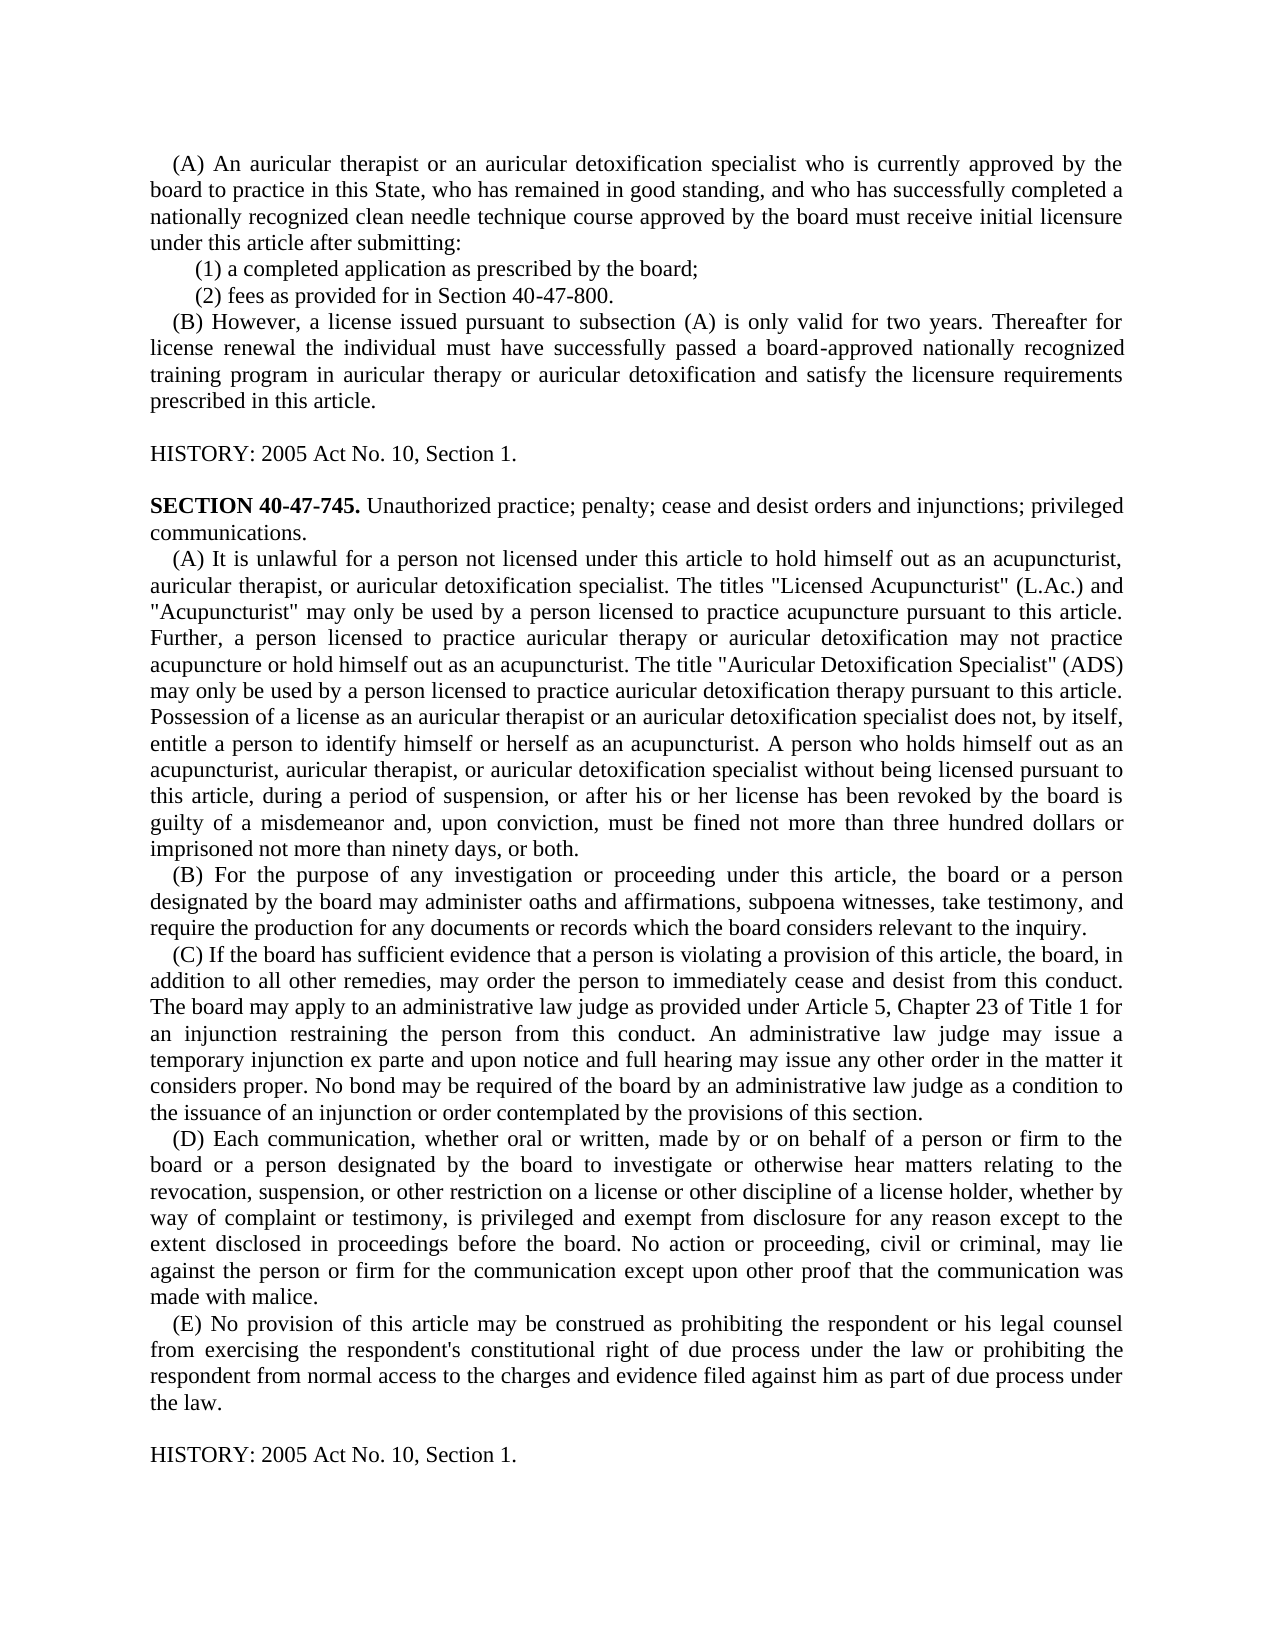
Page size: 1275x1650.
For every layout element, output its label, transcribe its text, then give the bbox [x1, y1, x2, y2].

text (A) It is unlawful for a person not licensed under this article to hold himself out as an acupuncturist, auricular therapist, or auricular detoxification specialist. The titles "Licensed Acupuncturist" (L.Ac.) and "Acupuncturist" may only be used by a person licensed to practice acupuncture pursuant to this article. Further, a person licensed to practice auricular therapy or auricular detoxification may not practice acupuncture or hold himself out as an acupuncturist. The title "Auricular Detoxification Specialist" (ADS) may only be used by a person licensed to practice auricular detoxification therapy pursuant to this article. Possession of a license as an auricular therapist or an auricular detoxification specialist does not, by itself, entitle a person to identify himself or herself as an acupuncturist. A person who holds himself out as an acupuncturist, auricular therapist, or auricular detoxification specialist without being licensed pursuant to this article, during a period of suspension, or after his or her license has been revoked by the board is guilty of a misdemeanor and, upon conviction, must be fined not more than three hundred dollars or imprisoned not more than ninety days, or both. [150, 545, 1125, 862]
text (2) fees as provided for in Section 40-47-800. [150, 282, 1125, 308]
text (A) An auricular therapist or an auricular detoxification specialist who is currently approved by the board to practice in this State, who has remained in good standing, and who has successfully completed a nationally recognized clean needle technique course approved by the board must receive initial licensure under this article after submitting: [150, 150, 1125, 255]
text SECTION 40-47-745. Unauthorized practice; penalty; cease and desist orders and injunctions; privileged communications. [150, 493, 1125, 545]
text (C) If the board has sufficient evidence that a person is violating a provision of this article, the board, in addition to all other remedies, may order the person to immediately cease and desist from this conduct. The board may apply to an administrative law judge as provided under Article 5, Chapter 23 of Title 1 for an injunction restraining the person from this conduct. An administrative law judge may issue a temporary injunction ex parte and upon notice and full hearing may issue any other order in the matter it considers proper. No bond may be required of the board by an administrative law judge as a condition to the issuance of an injunction or order contemplated by the provisions of this section. [150, 941, 1125, 1125]
text (B) For the purpose of any investigation or proceeding under this article, the board or a person designated by the board may administer oaths and affirmations, subpoena witnesses, take testimony, and require the production for any documents or records which the board considers relevant to the inquiry. [150, 862, 1125, 941]
text (E) No provision of this article may be construed as prohibiting the respondent or his legal counsel from exercising the respondent's constitutional right of due process under the law or prohibiting the respondent from normal access to the charges and evidence filed against him as part of due process under the law. [150, 1309, 1125, 1415]
text HISTORY: 2005 Act No. 10, Section 1. [150, 1441, 1125, 1468]
text (D) Each communication, whether oral or written, made by or on behalf of a person or firm to the board or a person designated by the board to investigate or otherwise hear matters relating to the revocation, suspension, or other restriction on a license or other discipline of a license holder, whether by way of complaint or testimony, is privileged and exempt from disclosure for any reason except to the extent disclosed in proceedings before the board. No action or proceeding, civil or criminal, may lie against the person or firm for the communication except upon other proof that the communication was made with malice. [150, 1125, 1125, 1309]
text (1) a completed application as prescribed by the board; [150, 255, 1125, 282]
text HISTORY: 2005 Act No. 10, Section 1. [150, 440, 1125, 466]
text (B) However, a license issued pursuant to subsection (A) is only valid for two years. Thereafter for license renewal the individual must have successfully passed a board-approved nationally recognized training program in auricular therapy or auricular detoxification and satisfy the licensure requirements prescribed in this article. [150, 308, 1125, 413]
